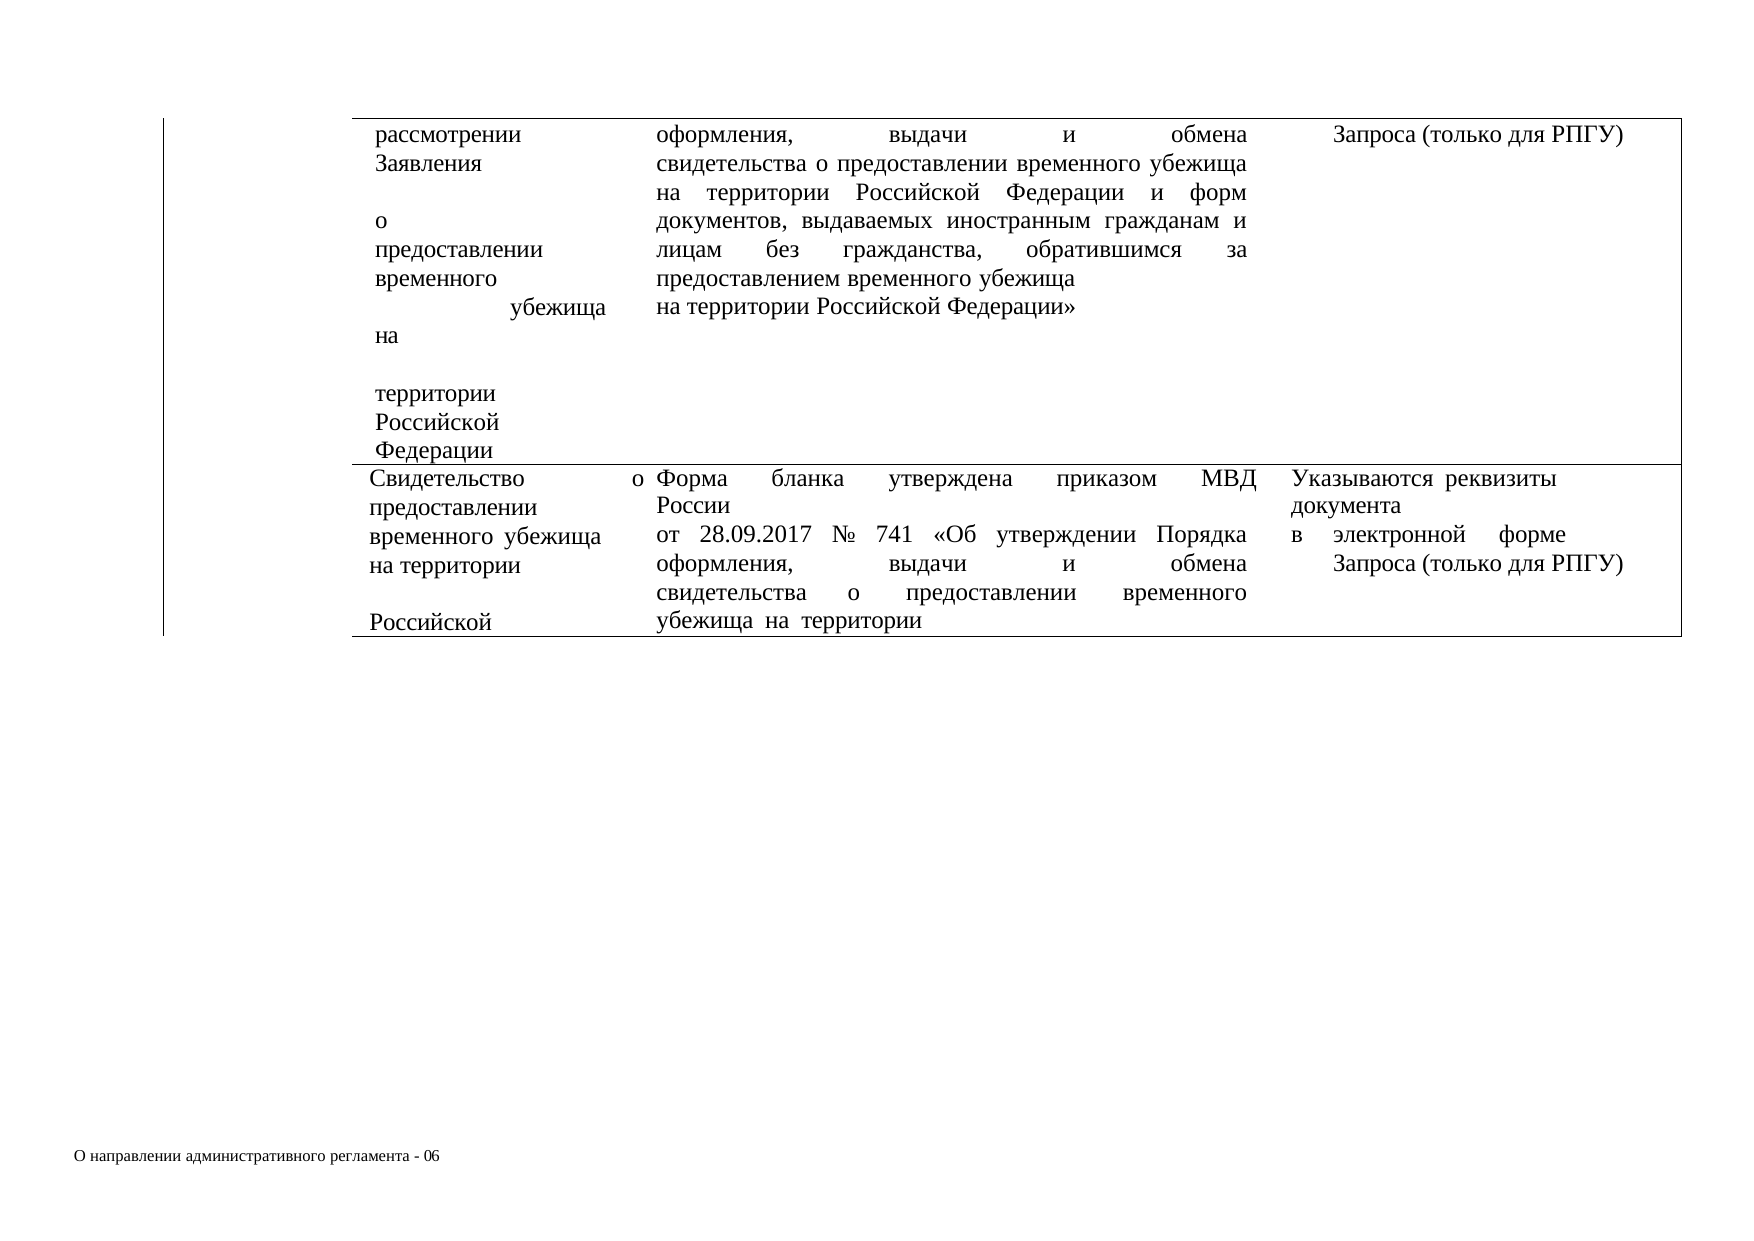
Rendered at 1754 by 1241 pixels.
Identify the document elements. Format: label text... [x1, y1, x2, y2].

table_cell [352, 119, 633, 464]
table_cell Свидетельство о предоставлении временного убежища на территории Российской [352, 465, 633, 636]
table_cell Указываются реквизиты документа в электронной форме Запроса (только для РПГУ) [1268, 465, 1681, 636]
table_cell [1268, 119, 1681, 464]
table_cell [633, 119, 1268, 464]
table_cell Форма бланка утверждена приказом МВД России от 28.09.2017 № 741 «Об утверждении Порядка оформления, выдачи и обмена свидетельства о предоставлении временного убежища на территории [633, 465, 1268, 636]
